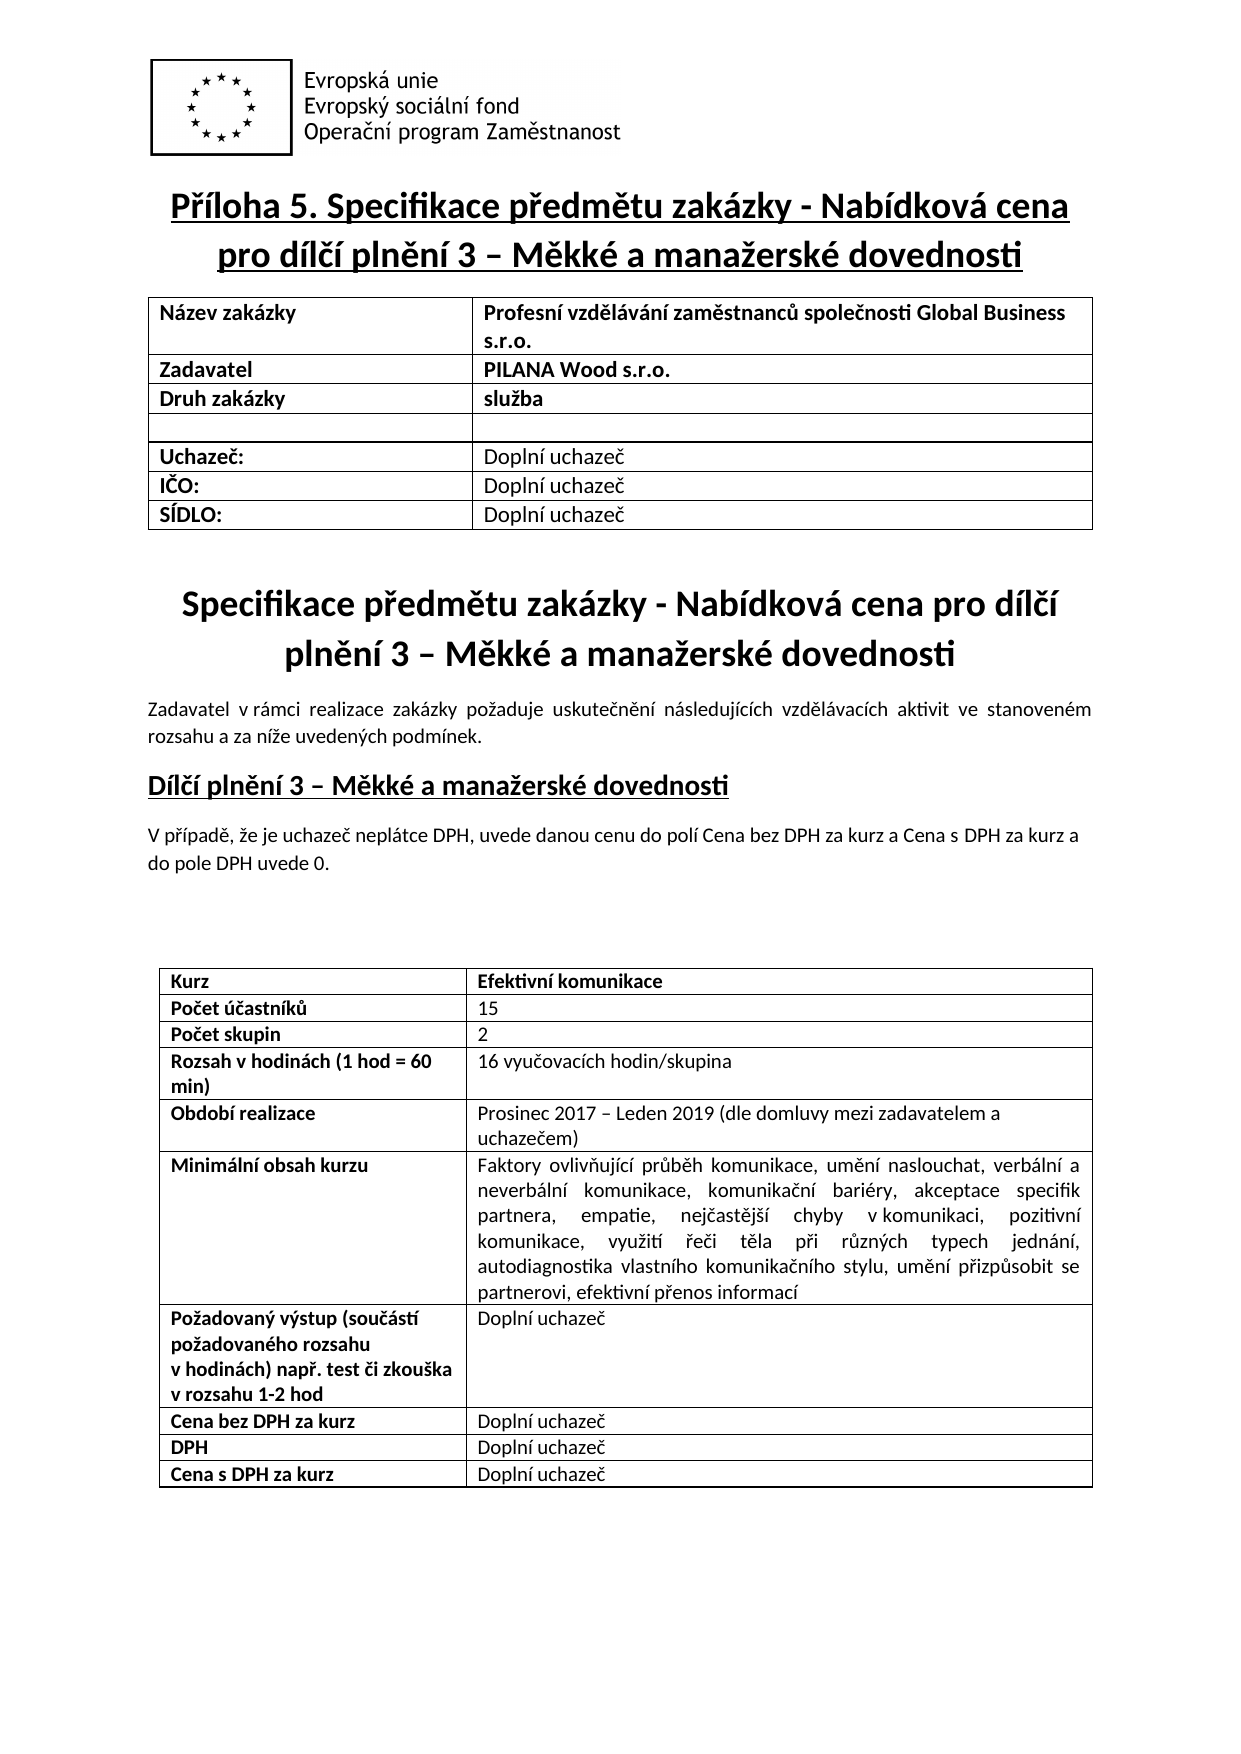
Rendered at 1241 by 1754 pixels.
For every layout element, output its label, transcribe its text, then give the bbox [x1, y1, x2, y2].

table_cell Doplní uchazeč [473, 472, 1092, 499]
table_cell Období realizace [160, 1100, 466, 1151]
table_cell Druh zakázky [149, 384, 472, 412]
table_cell 2 [467, 1022, 1092, 1047]
text Příloha 5. Specifikace předmětu zakázky - Nabídková cena pro dílčí plnění 3 – Měkké a manažerské dovednosti [148, 182, 1093, 277]
table_cell služba [473, 384, 1092, 412]
text V případě, že je uchazeč neplátce DPH, uvede danou cenu do polí Cena bez DPH za kurz a Cena s DPH za kurz a do pole DPH uvede 0. [148, 822, 1093, 875]
table_header Kurz [160, 969, 466, 994]
text Zadavatel v rámci realizace zakázky požaduje uskutečnění následujících vzdělávacích aktivit ve stanoveném rozsahu a za níže uvedených podmínek. [148, 696, 1093, 748]
table_cell Rozsah v hodinách (1 hod = 60 min) [160, 1048, 466, 1099]
table_cell Uchazeč: [149, 443, 472, 471]
table_cell Zadavatel [149, 355, 472, 383]
table_cell Faktory ovlivňující průběh komunikace, umění naslouchat, verbální a neverbální komunikace, komunikační bariéry, akceptace specifik partnera, empatie, nejčastější chyby v komunikaci, pozitivní komunikace, využití řeči těla při různých typech jednání, autodiagnostika vlastního komunikačního stylu, umění přizpůsobit se partnerovi, efektivní přenos informací [467, 1152, 1092, 1304]
table_cell Doplní uchazeč [467, 1408, 1092, 1433]
text Dílčí plnění 3 – Měkké a manažerské dovednosti [148, 767, 1093, 803]
table_cell PILANA Wood s.r.o. [473, 355, 1092, 383]
table_cell [473, 414, 1092, 441]
table_header Název zakázky [149, 298, 472, 354]
table_cell Počet účastníků [160, 995, 466, 1021]
table_header Efektivní komunikace [467, 969, 1092, 994]
table_cell DPH [160, 1435, 466, 1460]
table_header Profesní vzdělávání zaměstnanců společnosti Global Business s.r.o. [473, 298, 1092, 354]
table_cell Doplní uchazeč [473, 443, 1092, 471]
table_cell Doplní uchazeč [467, 1435, 1092, 1460]
table_cell Cena s DPH za kurz [160, 1461, 466, 1486]
table_cell Cena bez DPH za kurz [160, 1408, 466, 1433]
table_cell 16 vyučovacích hodin/skupina [467, 1048, 1092, 1099]
text Specifikace předmětu zakázky - Nabídková cena pro dílčí plnění 3 – Měkké a manažerské dovednosti [148, 580, 1093, 675]
table_cell Počet skupin [160, 1022, 466, 1047]
table_cell Prosinec 2017 – Leden 2019 (dle domluvy mezi zadavatelem a uchazečem) [467, 1100, 1092, 1151]
picture [150, 59, 621, 156]
table_cell Doplní uchazeč [473, 501, 1092, 529]
table_cell Požadovaný výstup (součástí požadovaného rozsahu v hodinách) např. test či zkouška v rozsahu 1-2 hod [160, 1305, 466, 1407]
table_cell [149, 414, 472, 441]
table_cell SÍDLO: [149, 501, 472, 529]
table_cell Doplní uchazeč [467, 1461, 1092, 1486]
table_cell 15 [467, 995, 1092, 1021]
table_cell Minimální obsah kurzu [160, 1152, 466, 1304]
table_cell IČO: [149, 472, 472, 499]
table_cell Doplní uchazeč [467, 1305, 1092, 1407]
